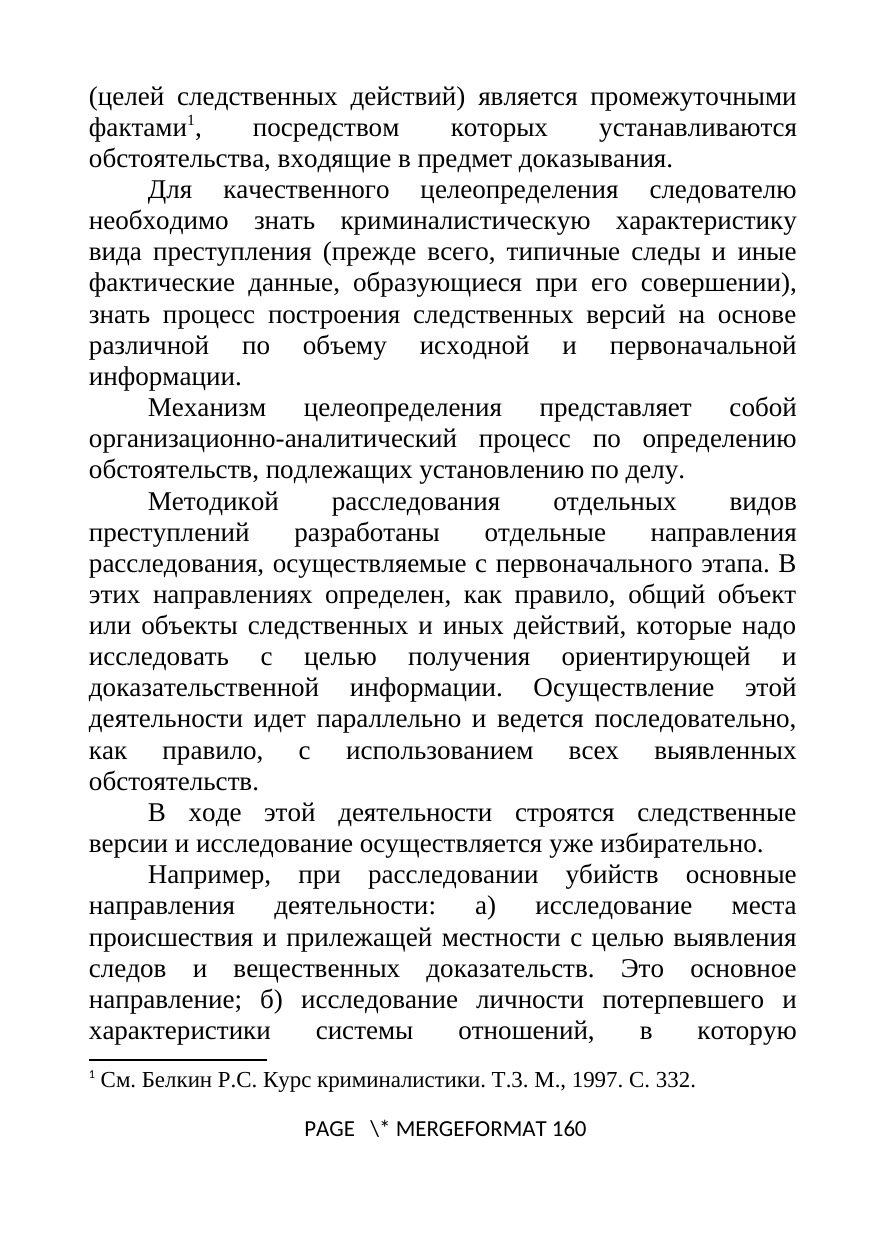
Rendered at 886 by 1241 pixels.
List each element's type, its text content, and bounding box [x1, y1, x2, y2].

text Механизм целеопределения представляет собой организационно-аналитический процесс по определению обстоятельств, подлежащих установлению по делу. [89, 391, 797, 484]
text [89, 80, 797, 173]
text Для качественного целеопределения следователю необходимо знать криминалистическую характеристику вида преступления (прежде всего, типичные следы и иные фактические данные, образующиеся при его совершении), знать процесс построения следственных версий на основе различной по объему исходной и первоначальной информации. [89, 173, 797, 391]
text Методикой расследования отдельных видов преступлений разработаны отдельные направления расследования, осуществляемые с первоначального этапа. В этих направлениях определен, как правило, общий объект или объекты следственных и иных действий, которые надо исследовать с целью получения ориентирующей и доказательственной информации. Осуществление этой деятельности идет параллельно и ведется последовательно, как правило, с использованием всех выявленных обстоятельств. [89, 484, 797, 796]
text В ходе этой деятельности строятся следственные версии и исследование осуществляется уже избирательно. [89, 796, 797, 858]
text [89, 858, 797, 1045]
